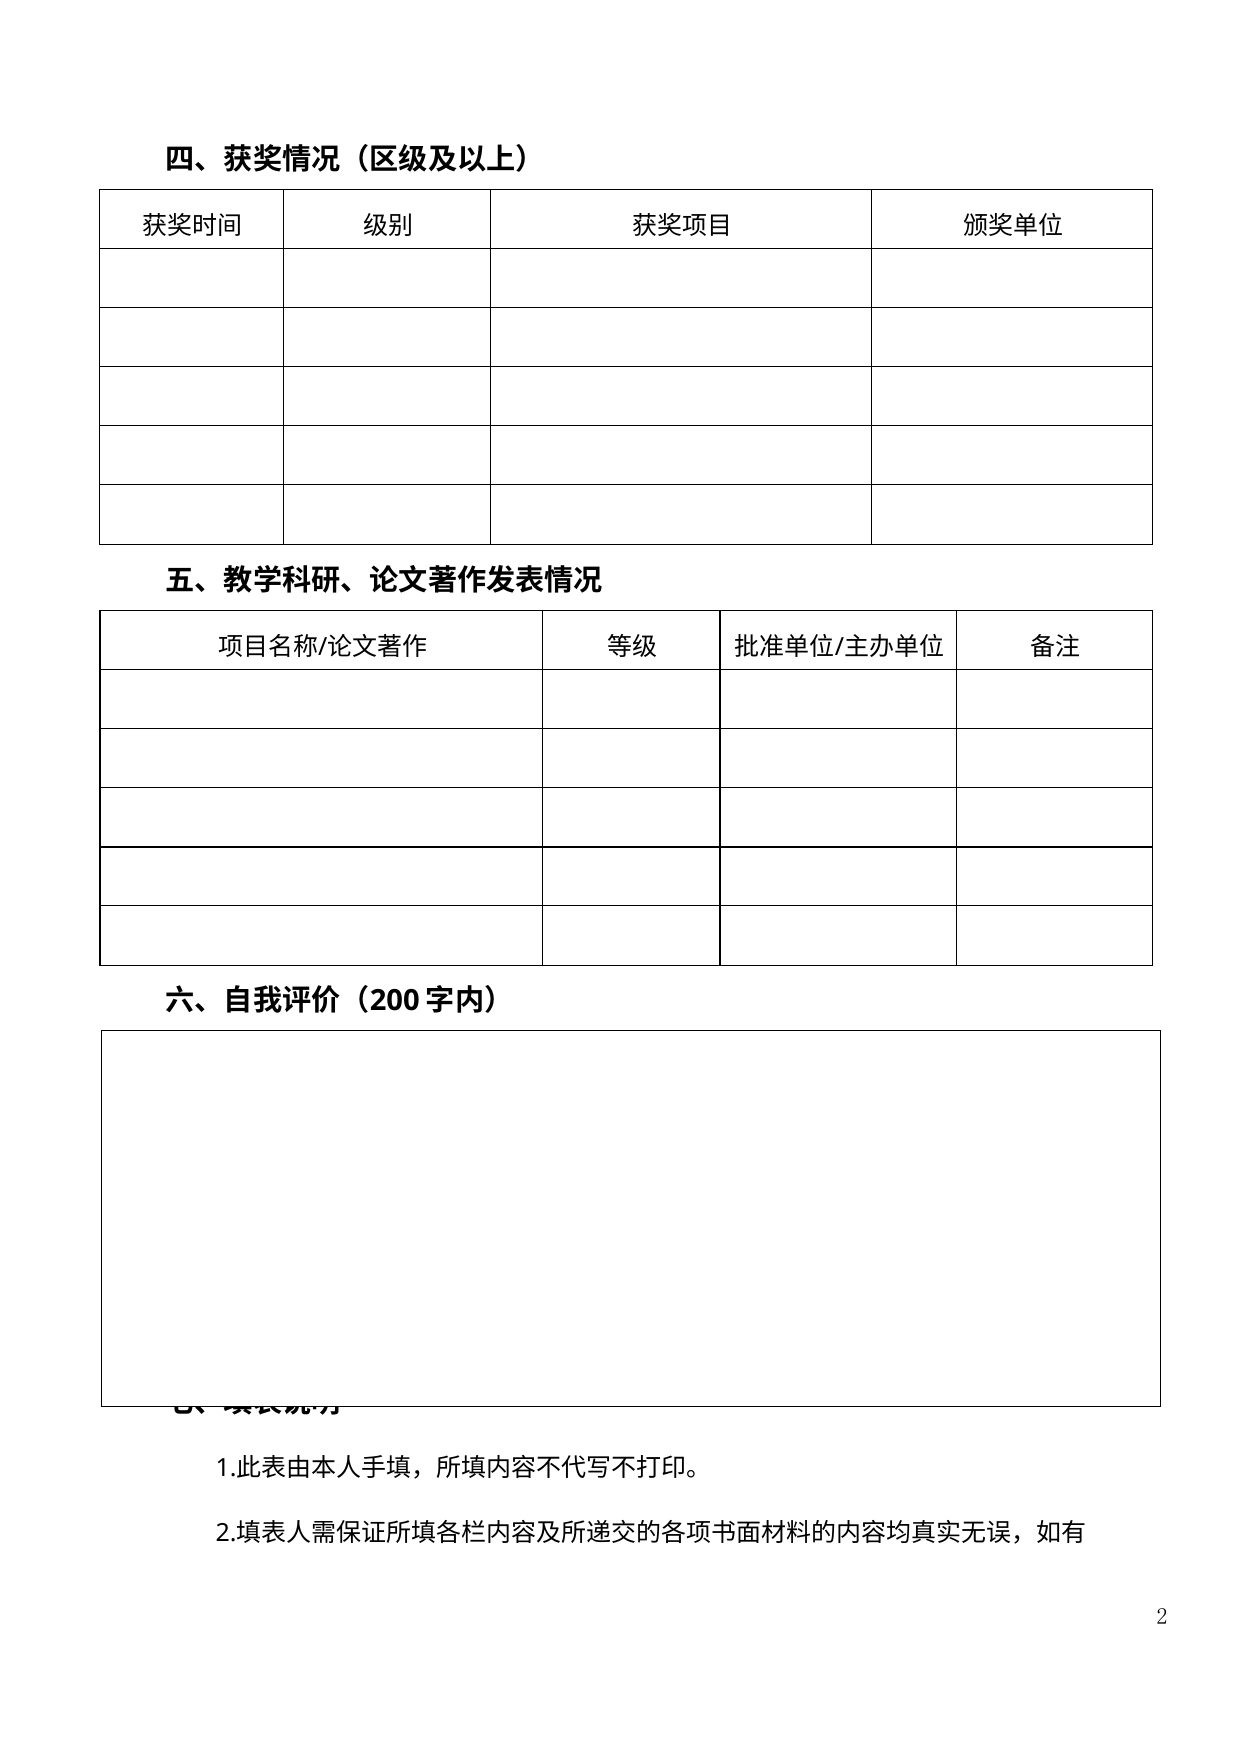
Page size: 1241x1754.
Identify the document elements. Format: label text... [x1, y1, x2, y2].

table_cell [543, 670, 719, 728]
table_cell [101, 670, 542, 728]
table_cell [543, 906, 719, 964]
table_cell [491, 249, 871, 307]
table_cell [101, 848, 542, 905]
table_cell [284, 308, 490, 366]
text 七、填表说明 [165, 1407, 1087, 1433]
table_cell [957, 729, 1152, 787]
table_cell [284, 249, 490, 307]
table_header 等级 [543, 611, 719, 669]
table_cell [491, 367, 871, 425]
table_header 级别 [284, 190, 490, 248]
table_cell [721, 729, 956, 787]
table_header 备注 [957, 611, 1152, 669]
table_cell [101, 729, 542, 787]
table_cell [543, 729, 719, 787]
table_cell [100, 485, 283, 543]
table_cell [284, 485, 490, 543]
table_cell [543, 788, 719, 846]
table_header 颁奖单位 [872, 190, 1152, 248]
table_cell [100, 249, 283, 307]
table_cell [721, 788, 956, 846]
table_cell [957, 906, 1152, 964]
table_cell [957, 670, 1152, 728]
table_cell [284, 426, 490, 484]
table_cell [872, 367, 1152, 425]
table_header 项目名称/论文著作 [101, 611, 542, 669]
text 1.此表由本人手填，所填内容不代写不打印。 [165, 1433, 1087, 1498]
table_cell [721, 670, 956, 728]
table_header 获奖项目 [491, 190, 871, 248]
table_cell [957, 788, 1152, 846]
table_header 批准单位/主办单位 [721, 611, 956, 669]
table_cell [543, 848, 719, 905]
table_cell [101, 906, 542, 964]
table_header 获奖时间 [100, 190, 283, 248]
table_cell [491, 308, 871, 366]
text 五、教学科研、论文著作发表情况 [165, 545, 1087, 610]
table_cell [872, 485, 1152, 543]
table_cell [957, 848, 1152, 905]
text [165, 1498, 1087, 1563]
table_cell [284, 367, 490, 425]
table_cell [721, 848, 956, 905]
table_cell [100, 367, 283, 425]
text 六、自我评价（200字内） [165, 966, 1087, 1030]
table_cell [721, 906, 956, 964]
table_cell [872, 249, 1152, 307]
table_cell [101, 788, 542, 846]
text 四、获奖情况（区级及以上） [165, 124, 1087, 189]
table_cell [872, 308, 1152, 366]
table_cell [491, 485, 871, 543]
table_cell [872, 426, 1152, 484]
table_cell [491, 426, 871, 484]
table_cell [100, 308, 283, 366]
table_cell [100, 426, 283, 484]
